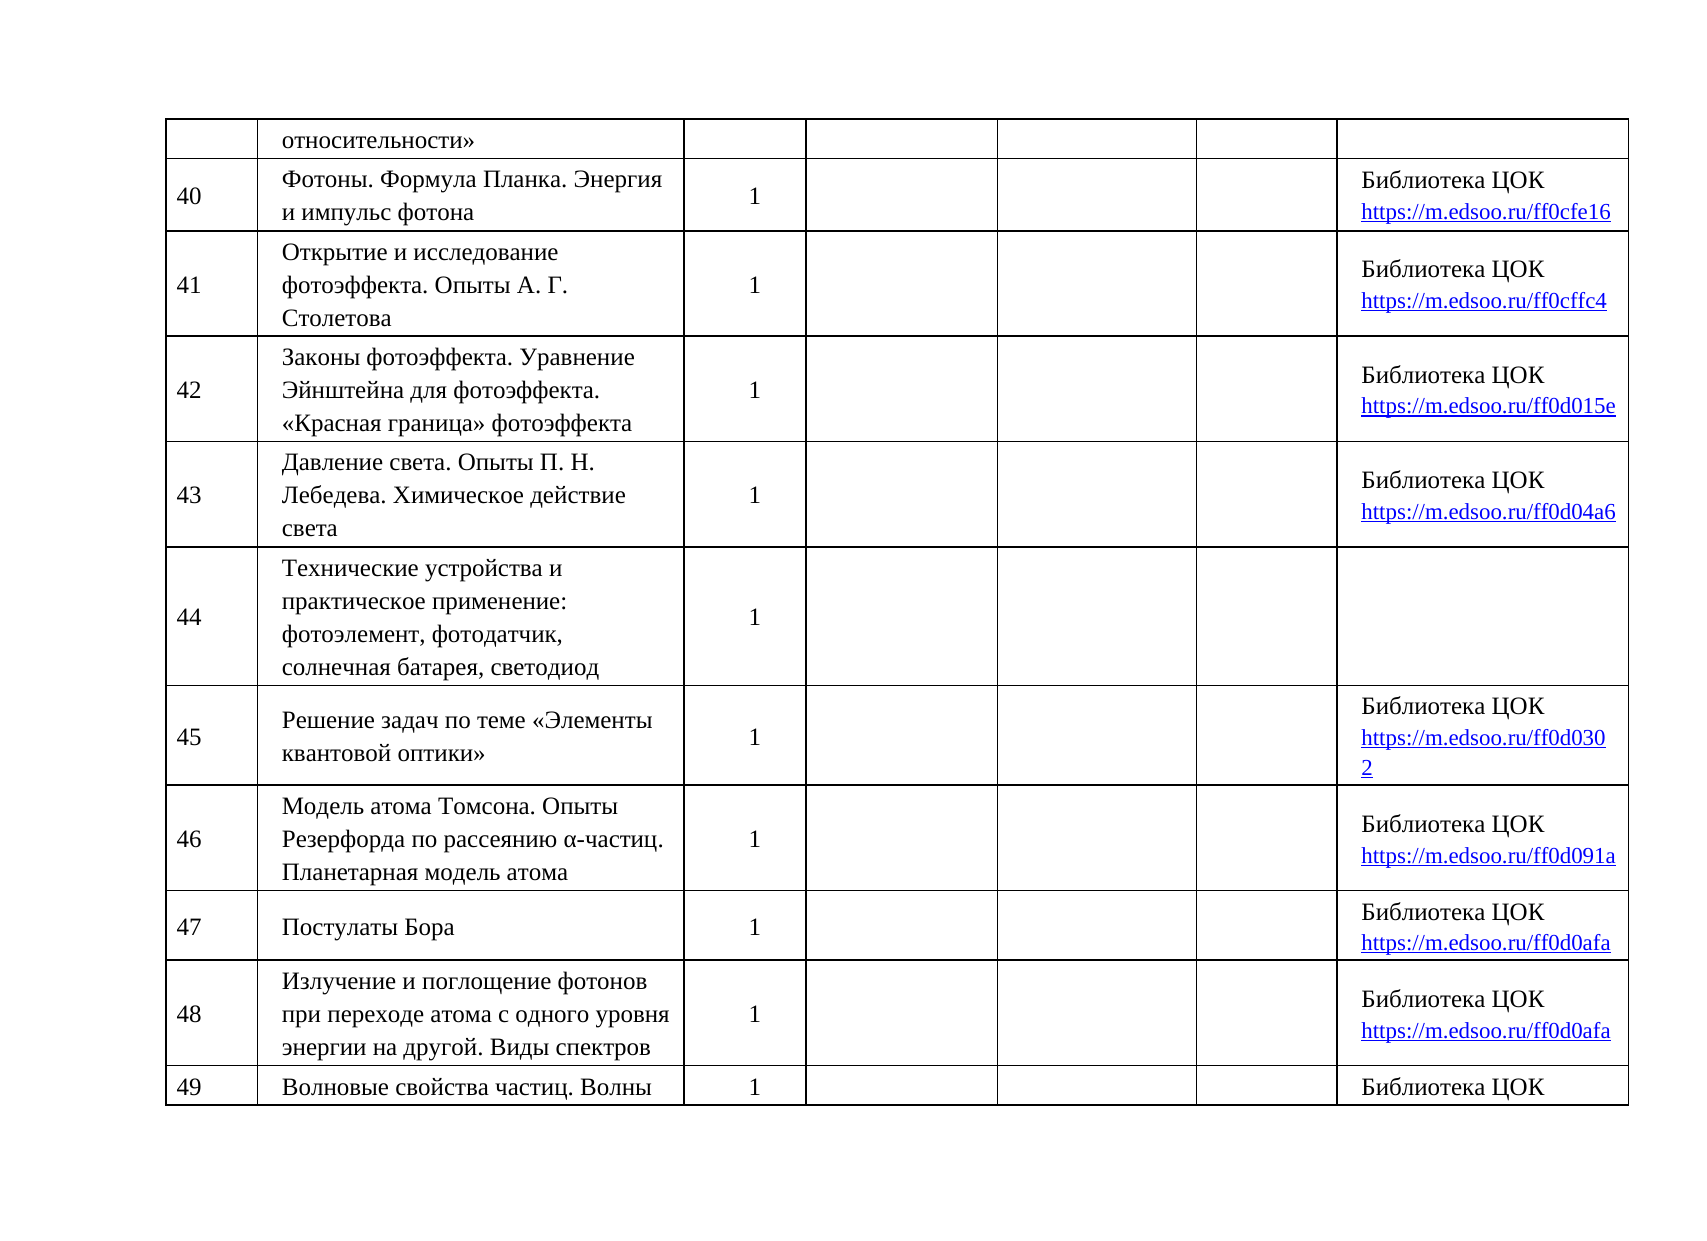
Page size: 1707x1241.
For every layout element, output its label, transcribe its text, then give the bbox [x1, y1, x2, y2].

table_cell [998, 891, 1196, 959]
table_cell Фотоны. Формула Планка. Энергия и импульс фотона [258, 159, 683, 230]
table_cell [1197, 891, 1336, 959]
table_cell [807, 891, 997, 959]
table_cell [1197, 232, 1336, 335]
table_cell 47 [167, 891, 257, 959]
table_cell 42 [167, 337, 257, 441]
table_cell [807, 337, 997, 441]
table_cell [258, 120, 683, 157]
table_cell 1 [685, 548, 805, 684]
table_cell [998, 120, 1196, 157]
table_cell 46 [167, 786, 257, 890]
table_cell Библиотека ЦОК https://m.edsoo.ru/ff0cfe16 [1338, 159, 1628, 230]
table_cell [1338, 120, 1628, 157]
table_cell Модель атома Томсона. Опыты Резерфорда по рассеянию α-частиц. Планетарная модель атома [258, 786, 683, 890]
table_cell [807, 1066, 997, 1104]
table_cell [998, 961, 1196, 1065]
table_cell Излучение и поглощение фотонов при переходе атома с одного уровня энергии на другой. Виды спектров [258, 961, 683, 1065]
table_cell 41 [167, 232, 257, 335]
table_cell Библиотека ЦОК https://m.edsoo.ru/ff0d0afa [1338, 891, 1628, 959]
table_cell [1197, 442, 1336, 546]
table_cell Давление света. Опыты П. Н. Лебедева. Химическое действие света [258, 442, 683, 546]
table_cell [807, 961, 997, 1065]
table_cell [807, 786, 997, 890]
table_cell 1 [685, 442, 805, 546]
table_cell Законы фотоэффекта. Уравнение Эйнштейна для фотоэффекта. «Красная граница» фотоэффекта [258, 337, 683, 441]
table_cell [807, 548, 997, 684]
table_cell 39 [167, 120, 257, 157]
table_cell 1 [685, 232, 805, 335]
table_cell 1 [685, 337, 805, 441]
table_cell Библиотека ЦОК https://m.edsoo.ru/ff0d0afa [1338, 961, 1628, 1065]
table_cell [807, 686, 997, 784]
table_cell Технические устройства и практическое применение: фотоэлемент, фотодатчик, солнечная батарея, светодиод [258, 548, 683, 684]
table_cell 44 [167, 548, 257, 684]
table_cell 1 [685, 159, 805, 230]
table_cell [1197, 786, 1336, 890]
table_cell 40 [167, 159, 257, 230]
table_cell [1197, 159, 1336, 230]
table_cell 1 [685, 686, 805, 784]
table_cell Библиотека ЦОК https://m.edsoo.ru/ff0d015e [1338, 337, 1628, 441]
table_cell 48 [167, 961, 257, 1065]
table_cell [1197, 120, 1336, 157]
table_cell [998, 686, 1196, 784]
table_cell [998, 159, 1196, 230]
table_cell Постулаты Бора [258, 891, 683, 959]
table_cell [1197, 686, 1336, 784]
table_cell [998, 786, 1196, 890]
table_cell [807, 442, 997, 546]
table_cell [807, 232, 997, 335]
table_cell Открытие и исследование фотоэффекта. Опыты А. Г. Столетова [258, 232, 683, 335]
table_cell 1 [685, 961, 805, 1065]
table_cell Библиотека ЦОК https://m.edsoo.ru/ff0cffc4 [1338, 232, 1628, 335]
table_cell 43 [167, 442, 257, 546]
table_cell [998, 442, 1196, 546]
table_cell [1338, 548, 1628, 684]
table_cell [1197, 337, 1336, 441]
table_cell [258, 1066, 683, 1104]
table_cell [998, 232, 1196, 335]
table_cell 1 [807, 120, 997, 157]
table_cell [1197, 1066, 1336, 1104]
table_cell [1338, 1066, 1628, 1104]
table_cell 45 [167, 686, 257, 784]
table_cell 1 [685, 1066, 805, 1104]
table_cell 1 [685, 786, 805, 890]
table_cell Библиотека ЦОК https://m.edsoo.ru/ff0d0302 [1338, 686, 1628, 784]
table_cell 49 [167, 1066, 257, 1104]
table_cell [998, 1066, 1196, 1104]
table_cell 1 [685, 891, 805, 959]
table_cell Библиотека ЦОК https://m.edsoo.ru/ff0d04a6 [1338, 442, 1628, 546]
table_cell [807, 159, 997, 230]
table_cell [998, 337, 1196, 441]
table_cell [1197, 548, 1336, 684]
table_cell Решение задач по теме «Элементы квантовой оптики» [258, 686, 683, 784]
table_cell [998, 548, 1196, 684]
table_cell 1 [685, 120, 805, 157]
table_cell Библиотека ЦОК https://m.edsoo.ru/ff0d091a [1338, 786, 1628, 890]
table_cell [1197, 961, 1336, 1065]
